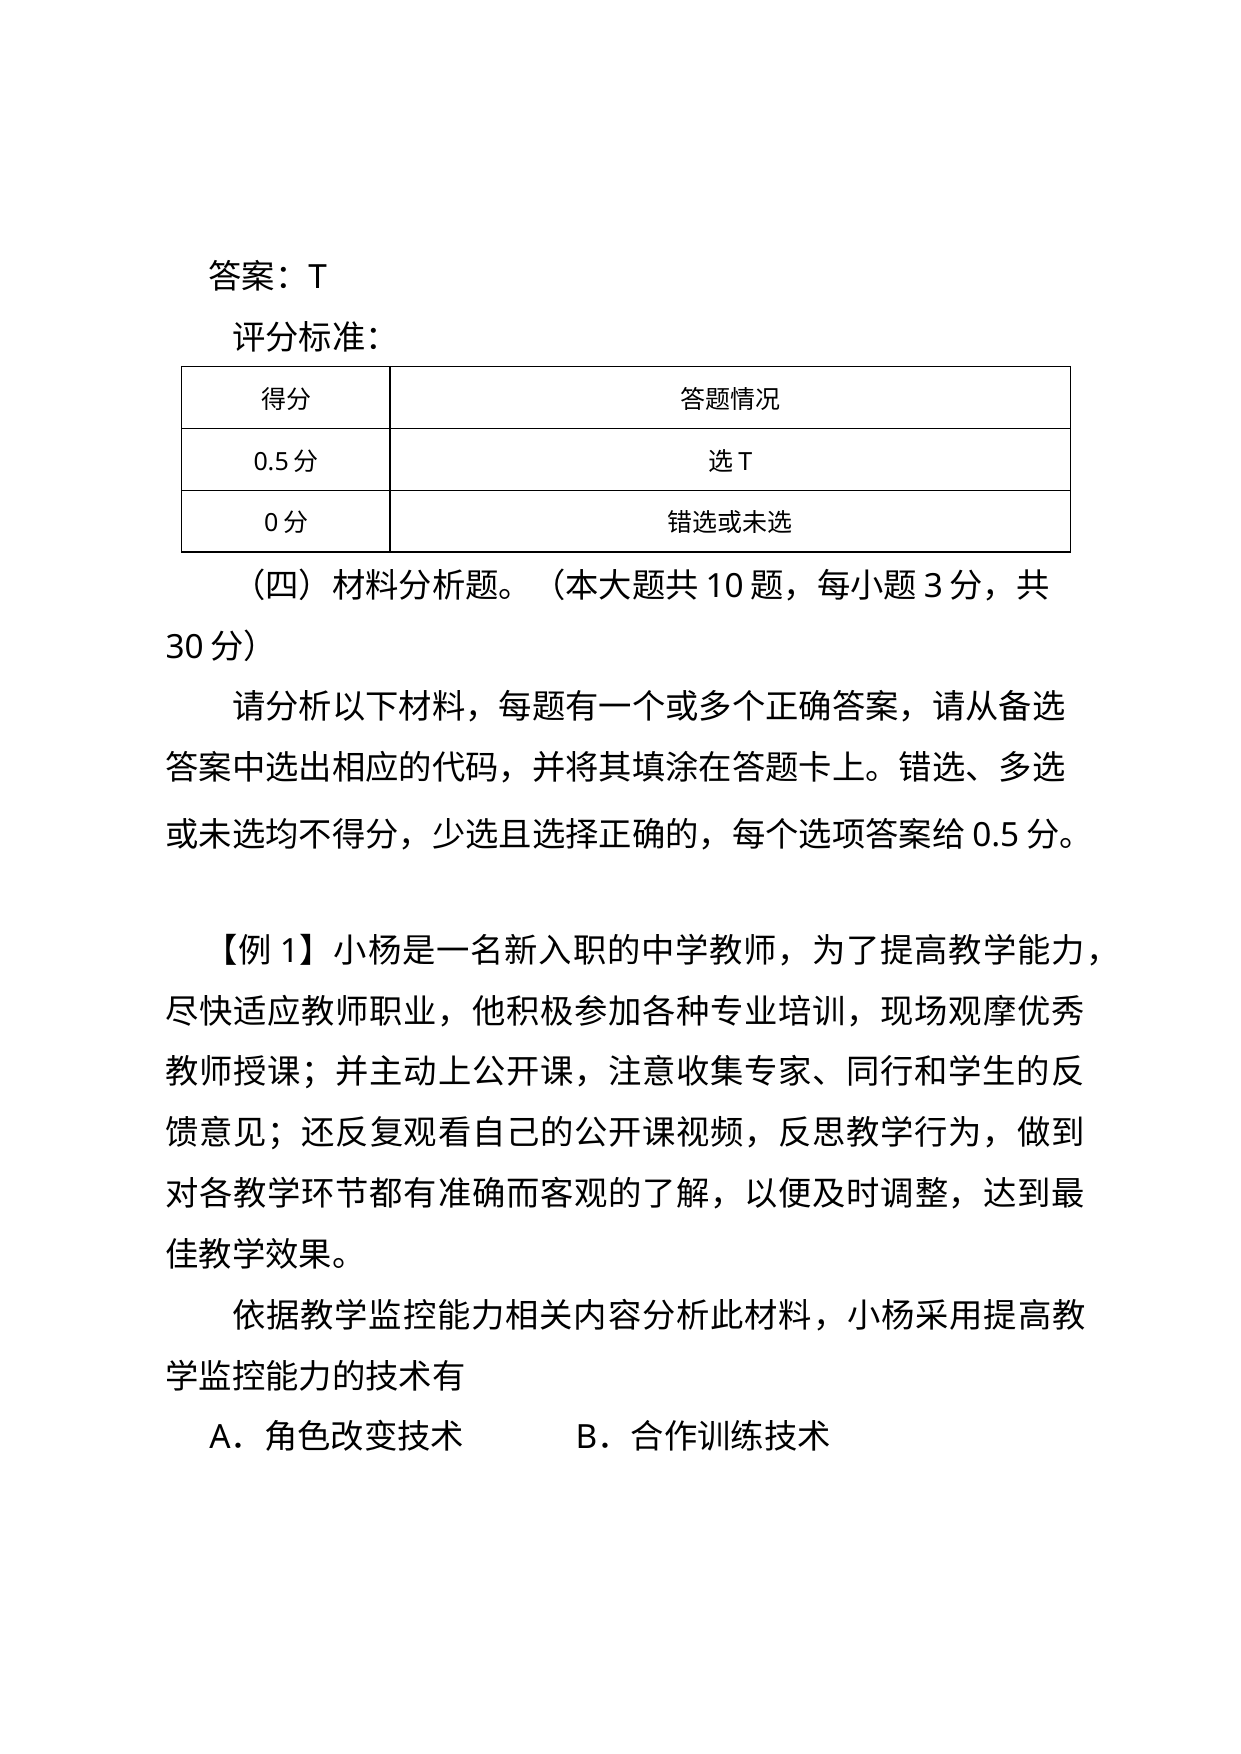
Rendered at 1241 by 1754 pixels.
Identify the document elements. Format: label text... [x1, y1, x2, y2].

table_cell 0.5分 [182, 429, 389, 489]
text 答案：T [165, 244, 1087, 305]
table_header 得分 [182, 367, 389, 428]
text A．角色改变技术 B．合作训练技术 [165, 1404, 1087, 1465]
table_cell 0分 [182, 491, 389, 551]
text 【例1】小杨是一名新入职的中学教师，为了提高教学能力，尽快适应教师职业，他积极参加各种专业培训，现场观摩优秀教师授课；并主动上公开课，注意收集专家、同行和学生的反馈意见；还反复观看自己的公开课视频，反思教学行为，做到对各教学环节都有准确而客观的了解，以便及时调整，达到最佳教学效果。 [165, 917, 1087, 1282]
text 评分标准： [232, 305, 1087, 366]
table_cell 选T [391, 429, 1070, 489]
text （四）材料分析题。（本大题共10题，每小题3分，共30分） [165, 552, 1072, 674]
table_cell 错选或未选 [391, 491, 1070, 551]
table_header 答题情况 [391, 367, 1070, 428]
text 依据教学监控能力相关内容分析此材料，小杨采用提高教学监控能力的技术有 [165, 1282, 1087, 1404]
text 请分析以下材料，每题有一个或多个正确答案，请从备选答案中选出相应的代码，并将其填涂在答题卡上。错选、多选或未选均不得分，少选且选择正确的，每个选项答案给0.5分。 [165, 674, 1087, 917]
